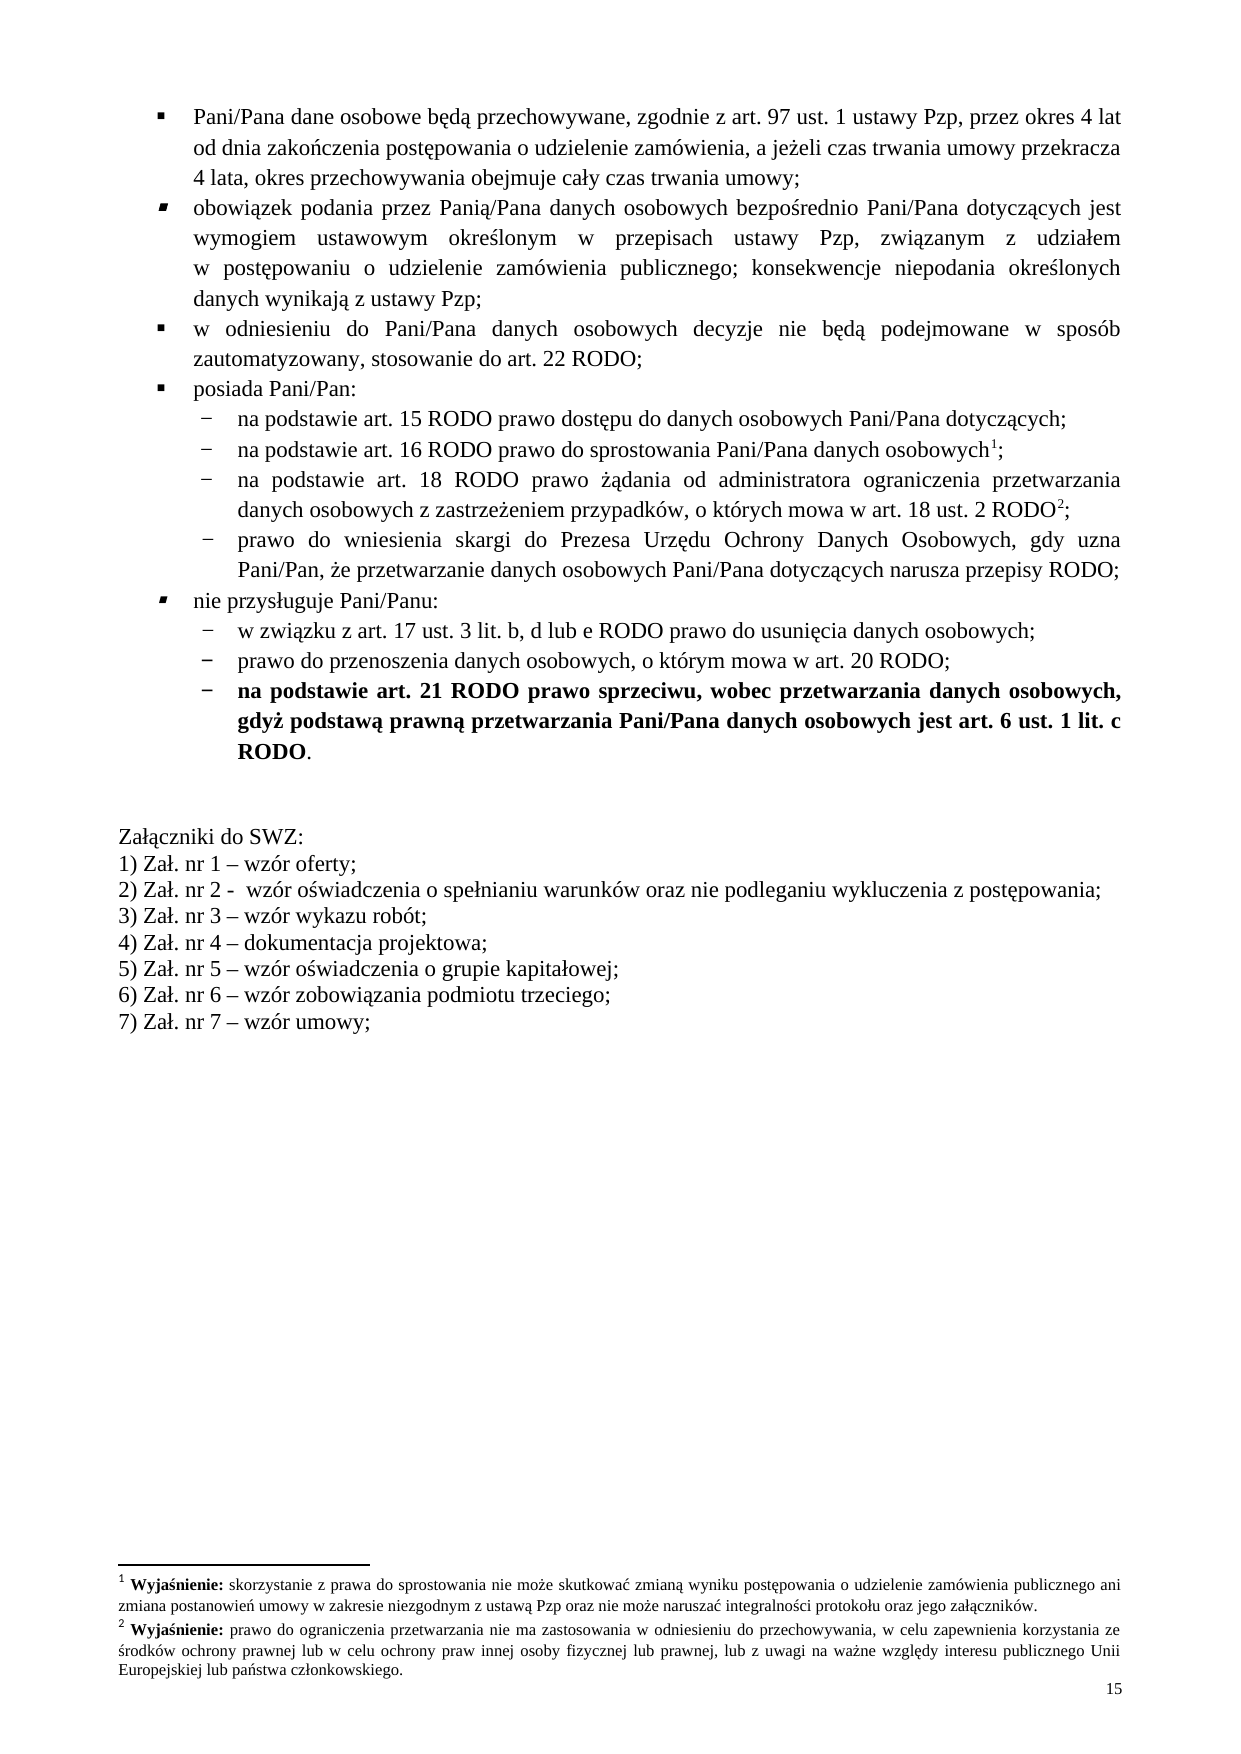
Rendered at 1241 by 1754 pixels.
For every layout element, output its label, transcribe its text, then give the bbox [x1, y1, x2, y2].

text 1) Zał. nr 1 – wzór oferty; [118, 849, 1122, 876]
list na podstawie art. 18 RODO prawo żądania od administratora ograniczenia przetwarzania danych osobowych z zastrzeżeniem przypadków, o których mowa w art. 18 ust. 2 RODO; [200, 466, 1122, 522]
text 3) Zał. nr 3 – wzór wykazu robót; [118, 902, 1122, 929]
list prawo do wniesienia skargi do Prezesa Urzędu Ochrony Danych Osobowych, gdy uzna Pani/Pan, że przetwarzanie danych osobowych Pani/Pana dotyczących narusza przepisy RODO; [200, 526, 1122, 583]
list posiada Pani/Pan: [156, 375, 1122, 402]
list prawo do przenoszenia danych osobowych, o którym mowa w art. 20 RODO; [200, 647, 1122, 673]
list Pani/Pana dane osobowe będą przechowywane, zgodnie z art. 97 ust. 1 ustawy Pzp, przez okres 4 lat od dnia zakończenia postępowania o udzielenie zamówienia, a jeżeli czas trwania umowy przekracza 4 lata, okres przechowywania obejmuje cały czas trwania umowy; [156, 103, 1122, 190]
text 6) Zał. nr 6 – wzór zobowiązania podmiotu trzeciego; [118, 981, 1122, 1008]
list w związku z art. 17 ust. 3 lit. b, d lub e RODO prawo do usunięcia danych osobowych; [200, 617, 1122, 643]
list na podstawie art. 16 RODO prawo do sprostowania Pani/Pana danych osobowych; [200, 436, 1122, 462]
text Załączniki do SWZ: [118, 823, 1122, 849]
list nie przysługuje Pani/Panu: [156, 587, 1122, 613]
text 5) Zał. nr 5 – wzór oświadczenia o grupie kapitałowej; [118, 955, 1122, 981]
list na podstawie art. 15 RODO prawo dostępu do danych osobowych Pani/Pana dotyczących; [200, 406, 1122, 432]
text 4) Zał. nr 4 – dokumentacja projektowa; [118, 929, 1122, 955]
list obowiązek podania przez Panią/Pana danych osobowych bezpośrednio Pani/Pana dotyczących jest wymogiem ustawowym określonym w przepisach ustawy Pzp, związanym z udziałem w postępowaniu o udzielenie zamówienia publicznego; konsekwencje niepodania określonych danych wynikają z ustawy Pzp; [156, 194, 1122, 311]
list w odniesieniu do Pani/Pana danych osobowych decyzje nie będą podejmowane w sposób zautomatyzowany, stosowanie do art. 22 RODO; [156, 315, 1122, 371]
text 7) Zał. nr 7 – wzór umowy; [118, 1008, 1122, 1034]
list na podstawie art. 21 RODO prawo sprzeciwu, wobec przetwarzania danych osobowych, gdyż podstawą prawną przetwarzania Pani/Pana danych osobowych jest art. 6 ust. 1 lit. c RODO. [200, 677, 1122, 764]
text 2) Zał. nr 2 - wzór oświadczenia o spełnianiu warunków oraz nie podleganiu wykluczenia z postępowania; [118, 876, 1122, 902]
